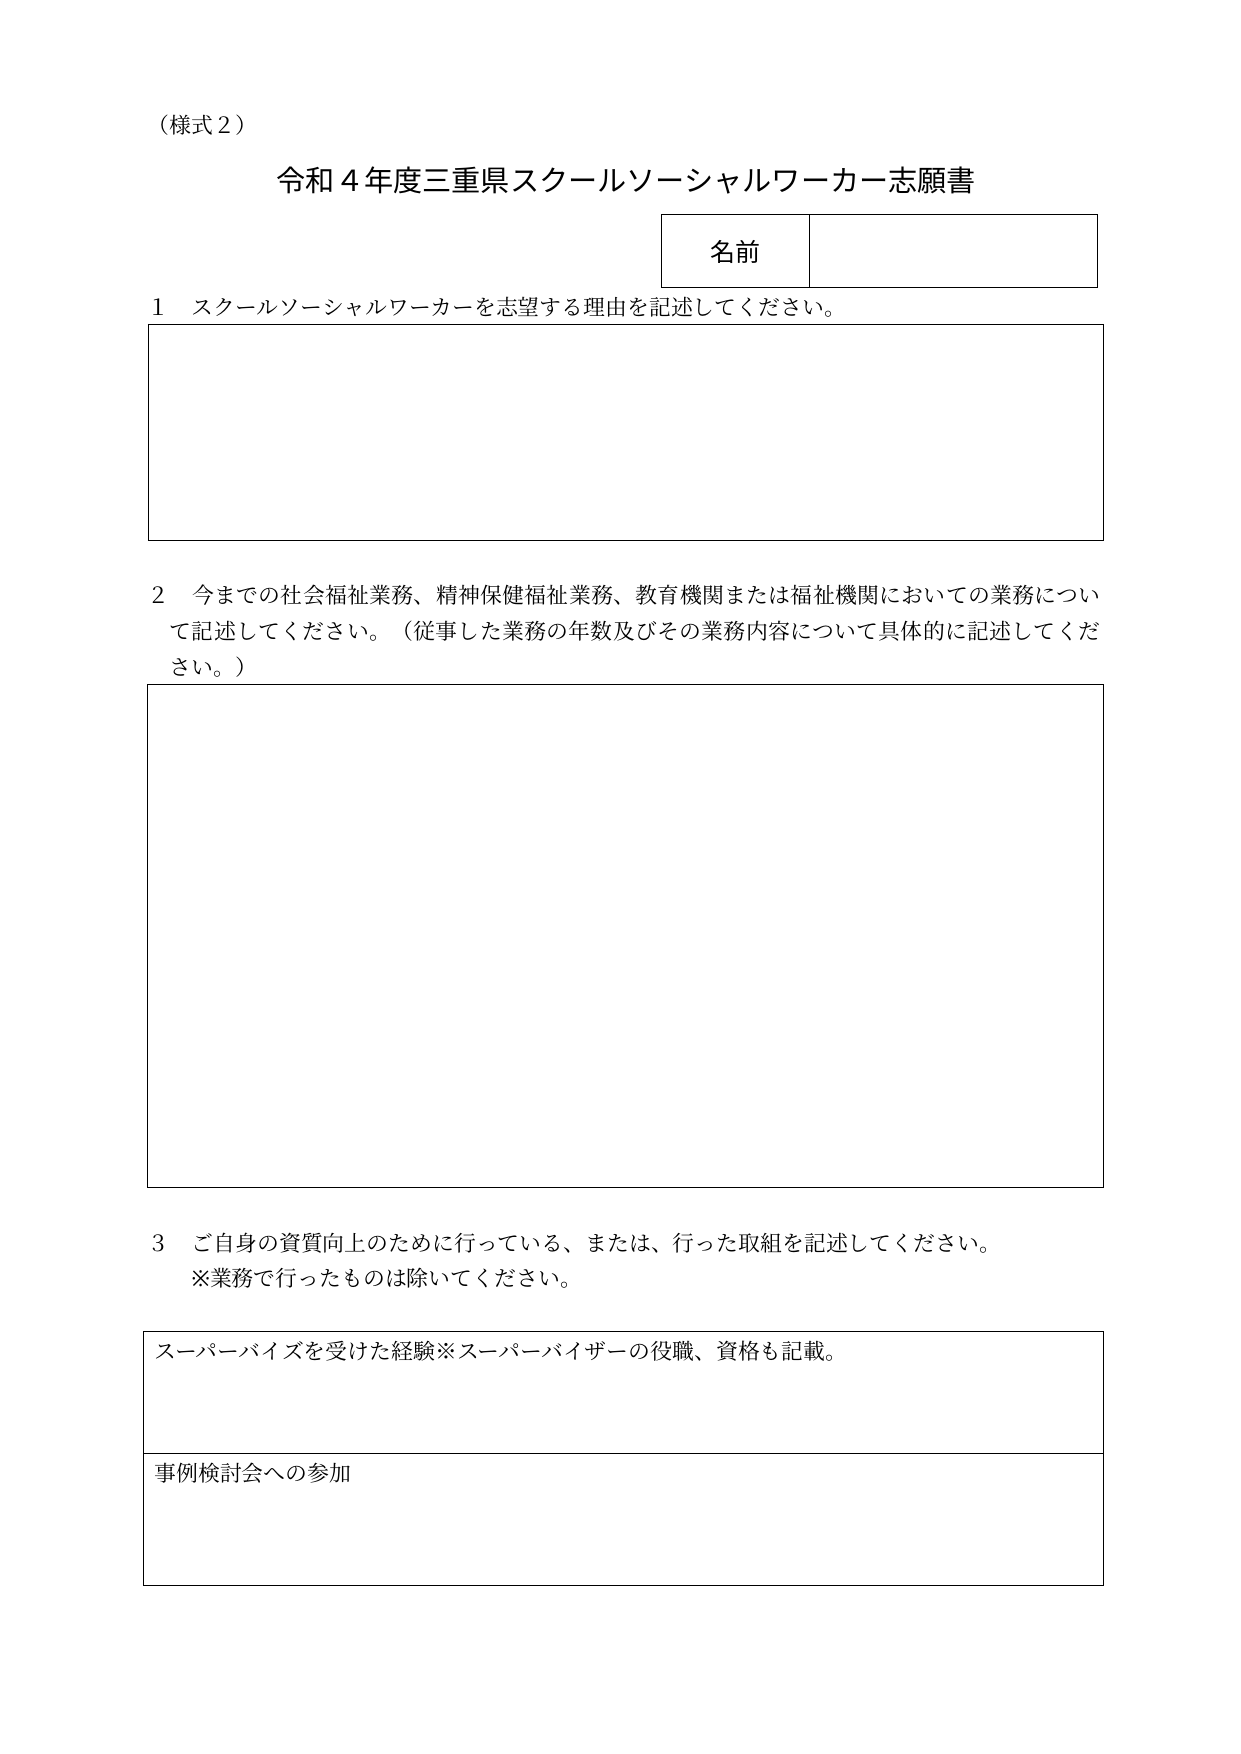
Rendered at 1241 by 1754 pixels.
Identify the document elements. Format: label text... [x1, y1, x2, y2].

table_header [148, 685, 1103, 1187]
text 令和４年度三重県スクールソーシャルワーカー志願書 [148, 142, 1104, 214]
text （様式２） [148, 107, 1104, 142]
text ２ 今までの社会福祉業務、精神保健福祉業務、教育機関または福祉機関においての業務について記述してください。（従事した業務の年数及びその業務内容について具体的に記述してください。） [148, 577, 1104, 684]
text １ スクールソーシャルワーカーを志望する理由を記述してください。 [148, 288, 1104, 324]
table_header [149, 325, 1103, 540]
text ※業務で行ったものは除いてください。 [148, 1259, 1104, 1295]
table_header 名前 [662, 215, 809, 287]
table_header [810, 215, 1097, 287]
table_cell 事例検討会への参加 [144, 1454, 1103, 1584]
table_header スーパーバイズを受けた経験※スーパーバイザーの役職、資格も記載。 [144, 1332, 1103, 1453]
text ３ ご自身の資質向上のために行っている、または、行った取組を記述してください。 [148, 1224, 1104, 1259]
